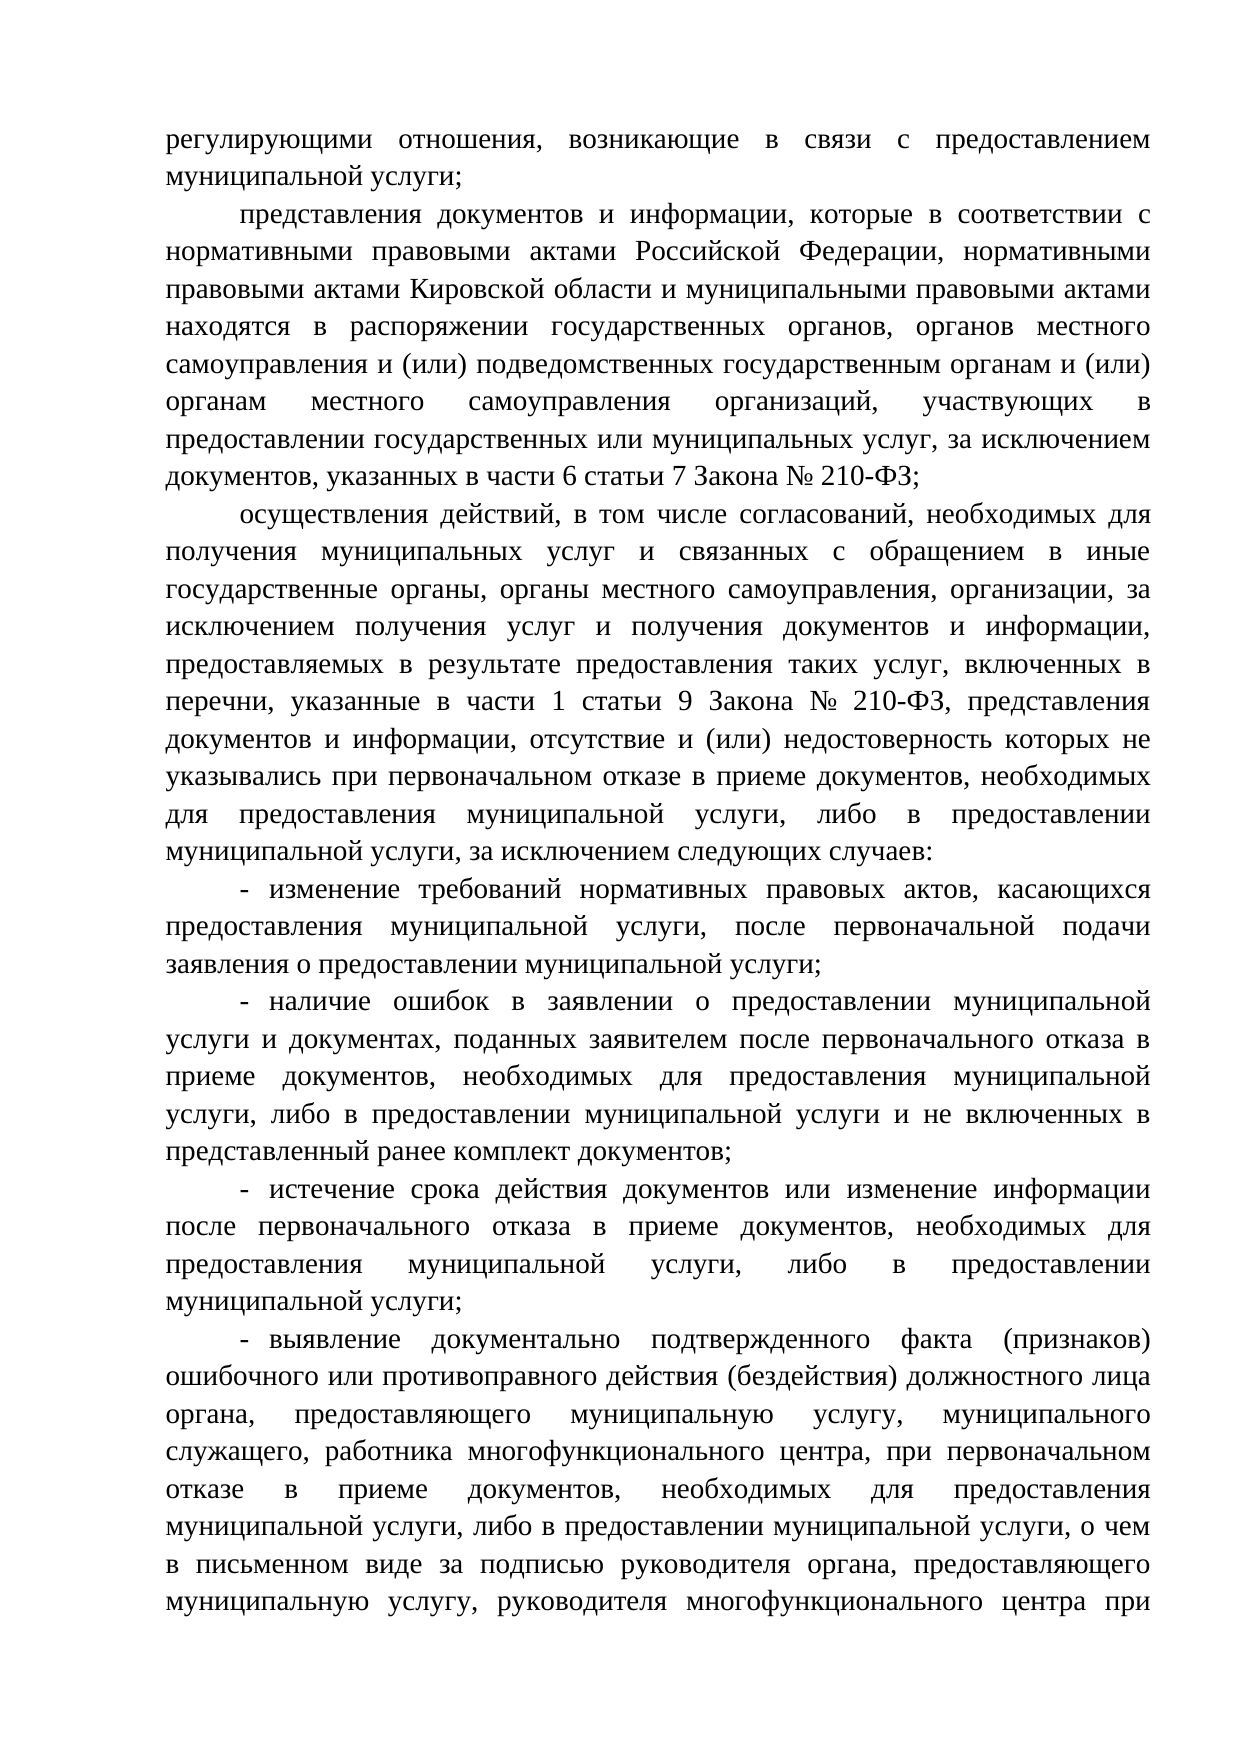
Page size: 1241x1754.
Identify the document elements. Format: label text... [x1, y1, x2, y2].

text представления документов и информации, которые в соответствии с нормативными правовыми актами Российской Федерации, нормативными правовыми актами Кировской области и муниципальными правовыми актами находятся в распоряжении государственных органов, органов местного самоуправления и (или) подведомственных государственным органам и (или) органам местного самоуправления организаций, участвующих в предоставлении государственных или муниципальных услуг, за исключением документов, указанных в части 6 статьи 7 Закона № 210-ФЗ; [165, 193, 1152, 493]
text - наличие ошибок в заявлении о предоставлении муниципальной услуги и документах, поданных заявителем после первоначального отказа в приеме документов, необходимых для предоставления муниципальной услуги, либо в предоставлении муниципальной услуги и не включенных в представленный ранее комплект документов; [165, 981, 1152, 1168]
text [165, 118, 1152, 193]
text осуществления действий, в том числе согласований, необходимых для получения муниципальных услуг и связанных с обращением в иные государственные органы, органы местного самоуправления, организации, за исключением получения услуг и получения документов и информации, предоставляемых в результате предоставления таких услуг, включенных в перечни, указанные в части 1 статьи 9 Закона № 210-ФЗ, представления документов и информации, отсутствие и (или) недостоверность которых не указывались при первоначальном отказе в приеме документов, необходимых для предоставления муниципальной услуги, либо в предоставлении муниципальной услуги, за исключением следующих случаев: [165, 493, 1152, 868]
text - истечение срока действия документов или изменение информации после первоначального отказа в приеме документов, необходимых для предоставления муниципальной услуги, либо в предоставлении муниципальной услуги; [165, 1168, 1152, 1318]
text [165, 1318, 1152, 1618]
text - изменение требований нормативных правовых актов, касающихся предоставления муниципальной услуги, после первоначальной подачи заявления о предоставлении муниципальной услуги; [165, 868, 1152, 981]
